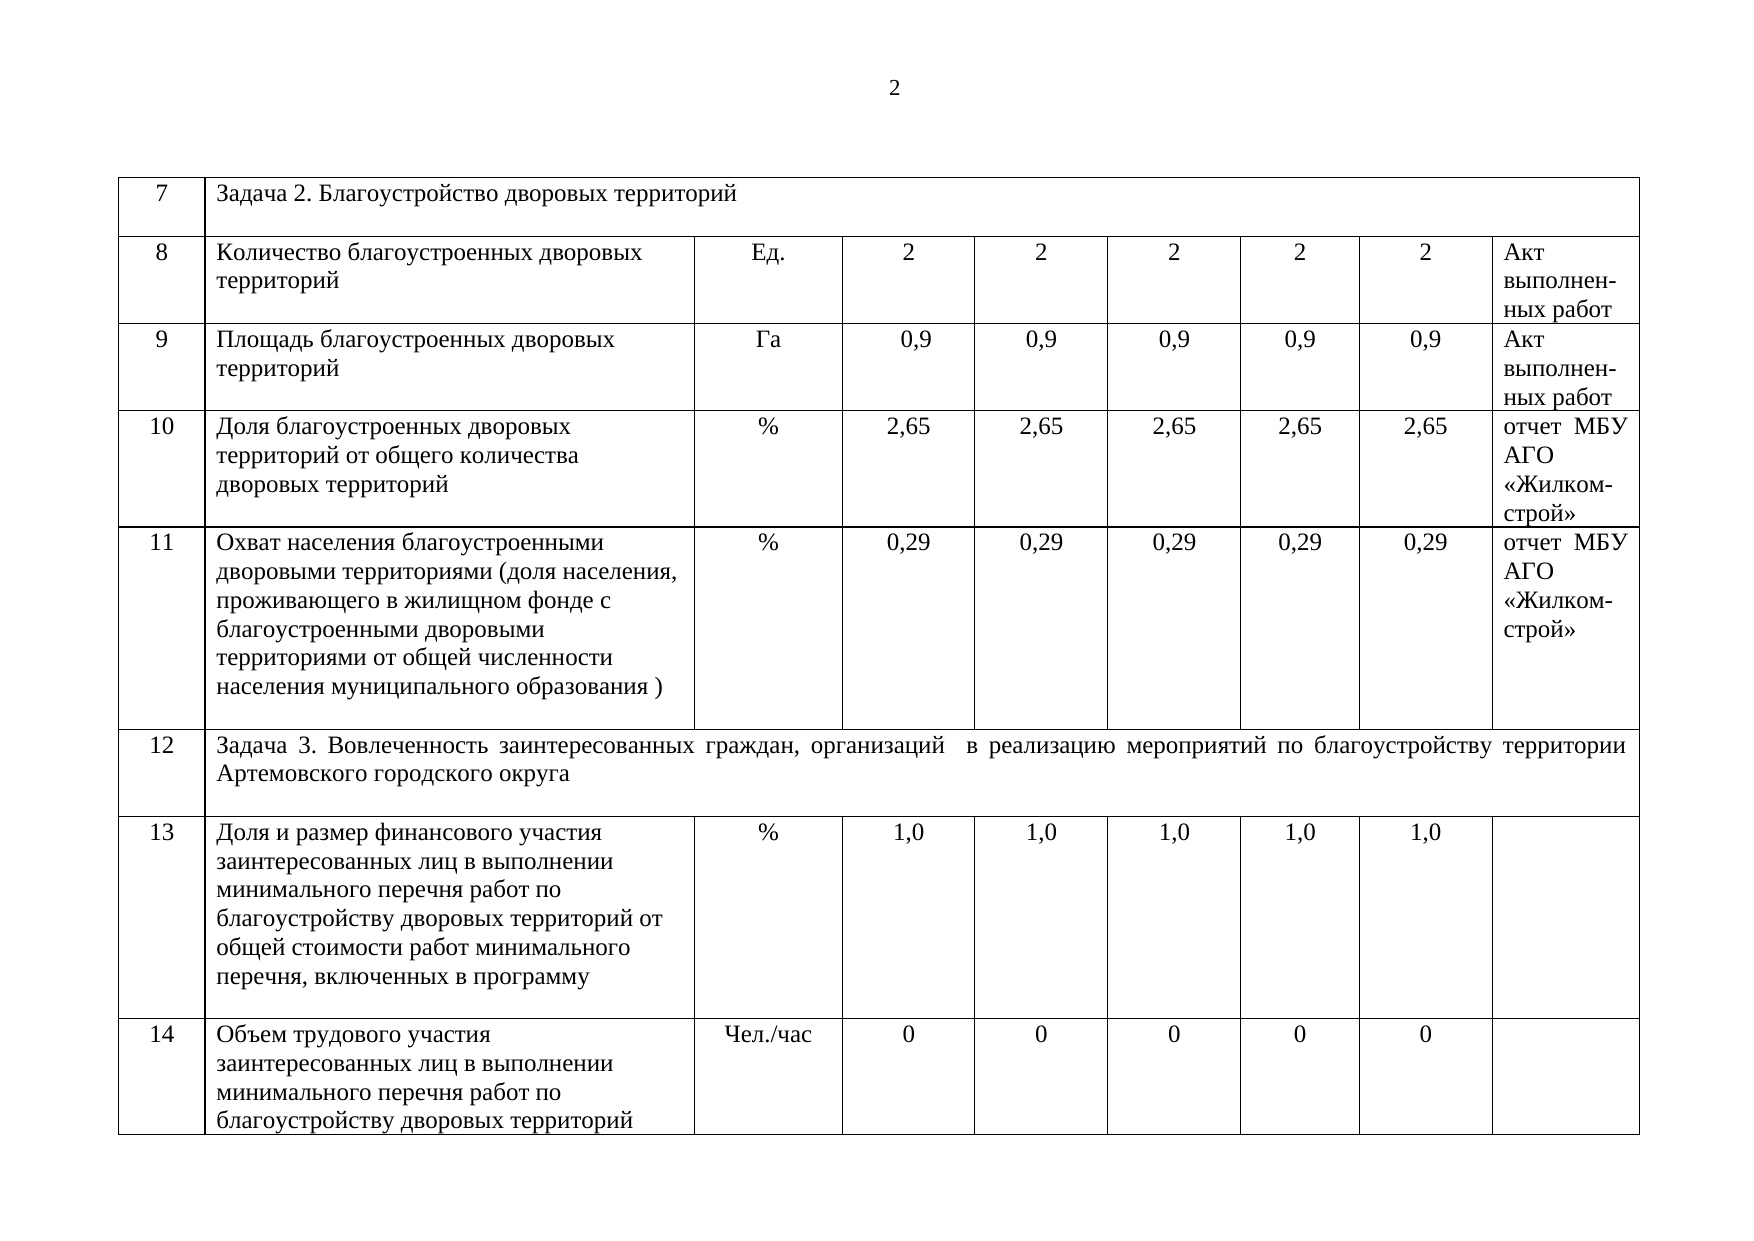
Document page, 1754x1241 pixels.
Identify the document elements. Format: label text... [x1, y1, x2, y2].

table_cell 0 [975, 1019, 1107, 1134]
table_cell 0,9 [1108, 324, 1240, 410]
table_cell 0,29 [1360, 528, 1492, 729]
table_cell [1493, 817, 1639, 1018]
table_cell Чел./час [695, 1019, 842, 1134]
table_cell 0,9 [975, 324, 1107, 410]
table_cell 0 [843, 1019, 974, 1134]
table_cell 7 [119, 178, 204, 236]
table_cell 0,9 1 [843, 324, 974, 410]
table_cell Площадь благоустроенных дворовых территорий [206, 324, 694, 410]
table_cell 1,0 [1241, 817, 1359, 1018]
table_cell 0 [1360, 1019, 1492, 1134]
table_cell 2,65 [1360, 411, 1492, 526]
table_cell 1,0 [1360, 817, 1492, 1018]
table_cell отчет МБУ АГО «Жилком-строй» [1493, 528, 1639, 729]
table_cell 2,65 [1108, 411, 1240, 526]
table_cell 1,0 [975, 817, 1107, 1018]
table_cell 0 [1108, 1019, 1240, 1134]
table_cell 2,65 [975, 411, 1107, 526]
table_cell Доля и размер финансового участия заинтересованных лиц в выполнении минимального перечня работ по благоустройству дворовых территорий от общей стоимости работ минимального перечня, включенных в программу [206, 817, 694, 1018]
table_cell 2 [1241, 237, 1359, 323]
table_cell 0,29 [1108, 528, 1240, 729]
table_cell 0,9 [1360, 324, 1492, 410]
table_cell Количество благоустроенных дворовых территорий [206, 237, 694, 323]
table_cell 2 [1108, 237, 1240, 323]
table_cell Задача 2. Благоустройство дворовых территорий [206, 178, 1639, 236]
table_cell 1,0 [1108, 817, 1240, 1018]
table_cell Ед. [695, 237, 842, 323]
table_cell 1,0 [843, 817, 974, 1018]
table_cell 0,29 [1241, 528, 1359, 729]
table_cell Акт выполнен-ных работ [1493, 324, 1639, 410]
table_cell 12 [119, 730, 204, 816]
table_cell 0,29 [975, 528, 1107, 729]
table_cell % [695, 817, 842, 1018]
table_cell 11 [119, 528, 204, 729]
table_cell Га [695, 324, 842, 410]
table_cell 0 [1241, 1019, 1359, 1134]
table_cell 2,65 [1241, 411, 1359, 526]
table_cell 10 [119, 411, 204, 526]
table_cell Доля благоустроенных дворовых территорий от общего количества дворовых территорий [206, 411, 694, 526]
table_cell 9 [119, 324, 204, 410]
table_cell 2 [1360, 237, 1492, 323]
table_cell 2 [975, 237, 1107, 323]
table_cell % [695, 528, 842, 729]
table_cell Акт выполнен-ных работ [1493, 237, 1639, 323]
table_cell 2 [843, 237, 974, 323]
table_cell 0,29 [843, 528, 974, 729]
table_cell отчет МБУ АГО «Жилком-строй» [1493, 411, 1639, 526]
table_cell Охват населения благоустроенными дворовыми территориями (доля населения, проживающего в жилищном фонде с благоустроенными дворовыми территориями от общей численности населения муниципального образования ) [206, 528, 694, 729]
table_cell 13 [119, 817, 204, 1018]
table_cell 2,65 [843, 411, 974, 526]
table_cell [1493, 1019, 1639, 1134]
table_cell Задача 3. Вовлеченность заинтересованных граждан, организаций в реализацию мероприятий по благоустройству территории Артемовского городского округа [206, 730, 1639, 816]
table_cell 0,9 [1241, 324, 1359, 410]
table_cell 8 [119, 237, 204, 323]
table_cell % [695, 411, 842, 526]
table_cell Объем трудового участия заинтересованных лиц в выполнении минимального перечня работ по благоустройству дворовых территорий [206, 1019, 694, 1134]
table_cell 14 [119, 1019, 204, 1134]
